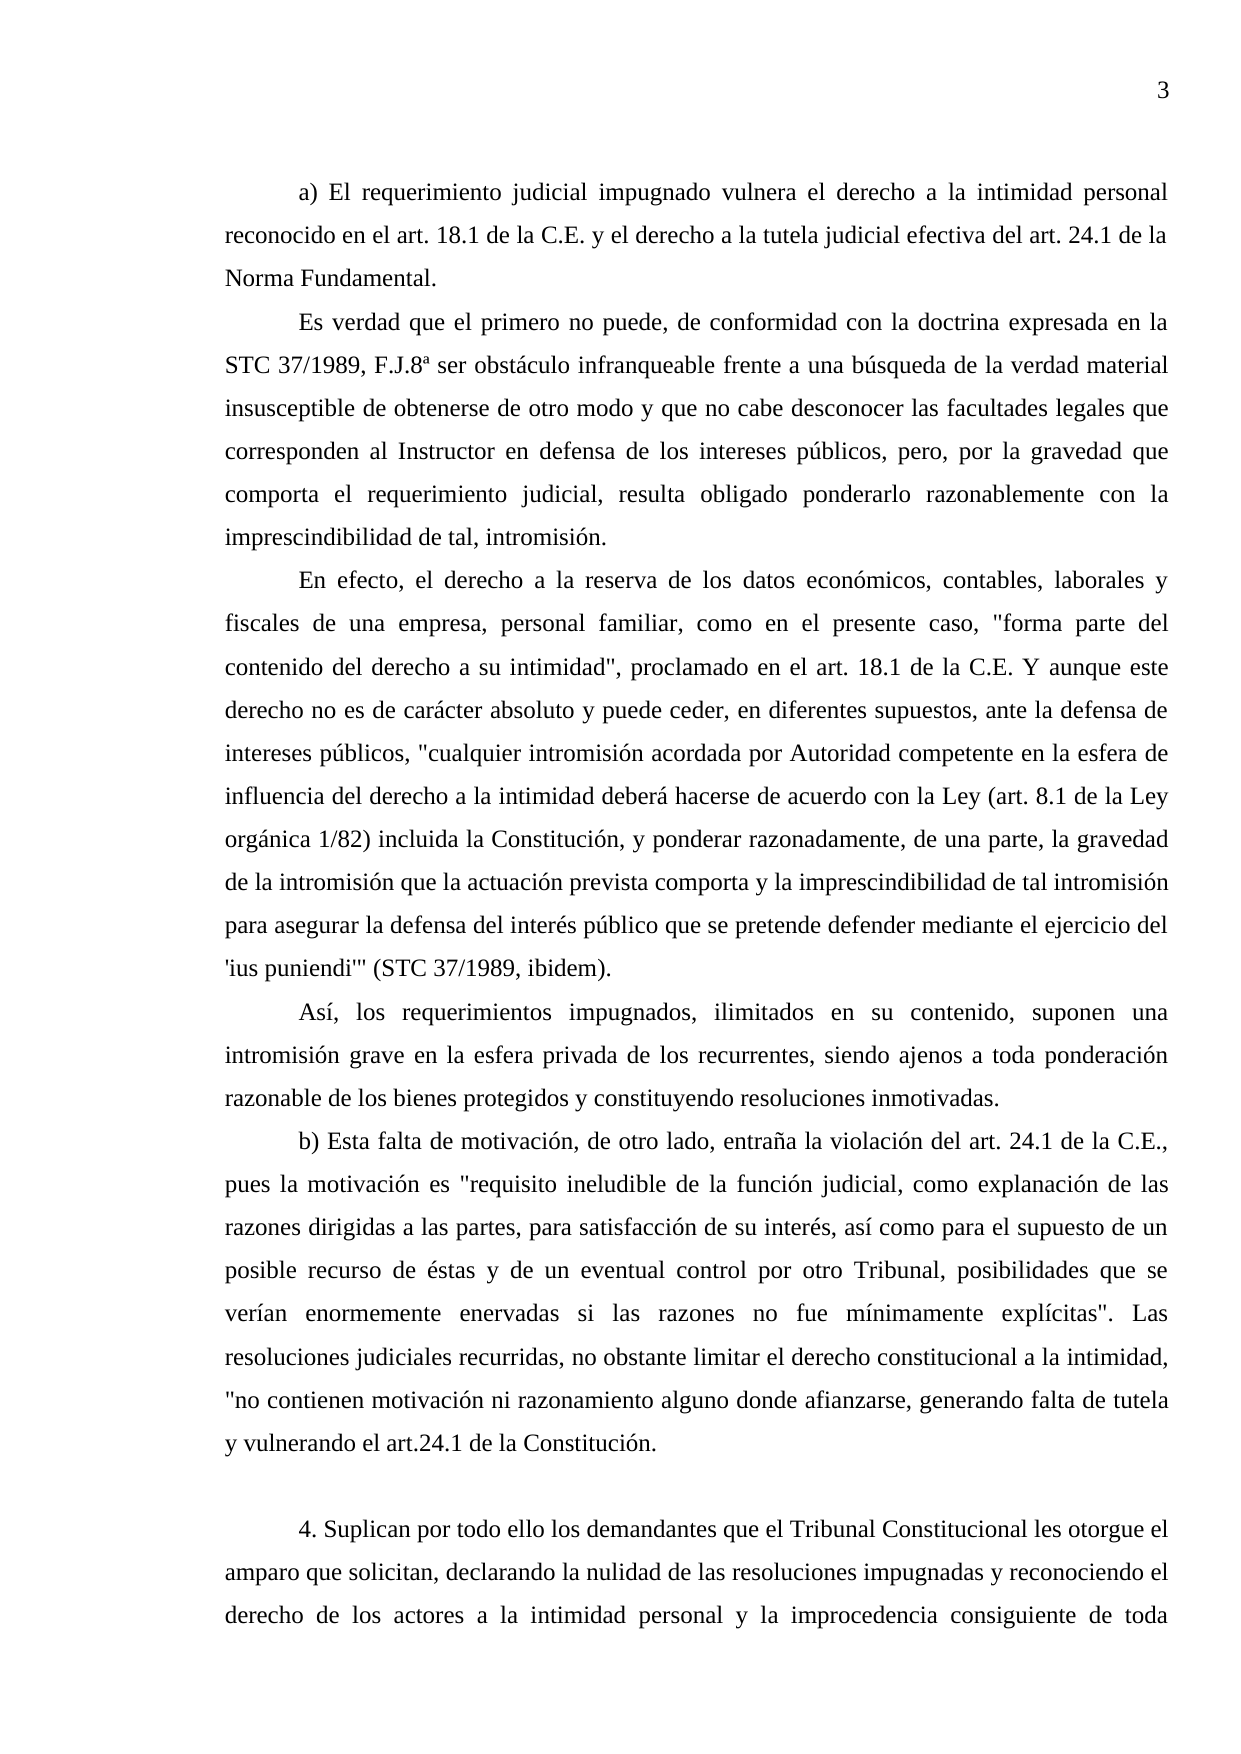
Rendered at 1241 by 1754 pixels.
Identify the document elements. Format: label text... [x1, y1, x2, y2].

text En efecto, el derecho a la reserva de los datos económicos, contables, laborales y fiscales de una empresa, personal familiar, como en el presente caso, "forma parte del contenido del derecho a su intimidad", proclamado en el art. 18.1 de la C.E. Y aunque este derecho no es de carácter absoluto y puede ceder, en diferentes supuestos, ante la defensa de intereses públicos, "cualquier intromisión acordada por Autoridad competente en la esfera de influencia del derecho a la intimidad deberá hacerse de acuerdo con la Ley (art. 8.1 de la Ley orgánica 1/82) incluida la Constitución, y ponderar razonadamente, de una parte, la gravedad de la intromisión que la actuación prevista comporta y la imprescindibilidad de tal intromisión para asegurar la defensa del interés público que se pretende defender mediante el ejercicio del 'ius puniendi'" (STC 37/1989, ibidem). [224, 565, 1169, 982]
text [224, 1514, 1169, 1629]
text a) El requerimiento judicial impugnado vulnera el derecho a la intimidad personal reconocido en el art. 18.1 de la C.E. y el derecho a la tutela judicial efectiva del art. 24.1 de la Norma Fundamental. [224, 177, 1169, 292]
text b) Esta falta de motivación, de otro lado, entraña la violación del art. 24.1 de la C.E., pues la motivación es "requisito ineludible de la función judicial, como explanación de las razones dirigidas a las partes, para satisfacción de su interés, así como para el supuesto de un posible recurso de éstas y de un eventual control por otro Tribunal, posibilidades que se verían enormemente enervadas si las razones no fue mínimamente explícitas". Las resoluciones judiciales recurridas, no obstante limitar el derecho constitucional a la intimidad, "no contienen motivación ni razonamiento alguno donde afianzarse, generando falta de tutela y vulnerando el art.24.1 de la Constitución. [224, 1126, 1169, 1457]
text Así, los requerimientos impugnados, ilimitados en su contenido, suponen una intromisión grave en la esfera privada de los recurrentes, siendo ajenos a toda ponderación razonable de los bienes protegidos y constituyendo resoluciones inmotivadas. [224, 997, 1169, 1112]
text Es verdad que el primero no puede, de conformidad con la doctrina expresada en la STC 37/1989, F.J.8ª ser obstáculo infranqueable frente a una búsqueda de la verdad material insusceptible de obtenerse de otro modo y que no cabe desconocer las facultades legales que corresponden al Instructor en defensa de los intereses públicos, pero, por la gravedad que comporta el requerimiento judicial, resulta obligado ponderarlo razonablemente con la imprescindibilidad de tal, intromisión. [224, 307, 1169, 551]
